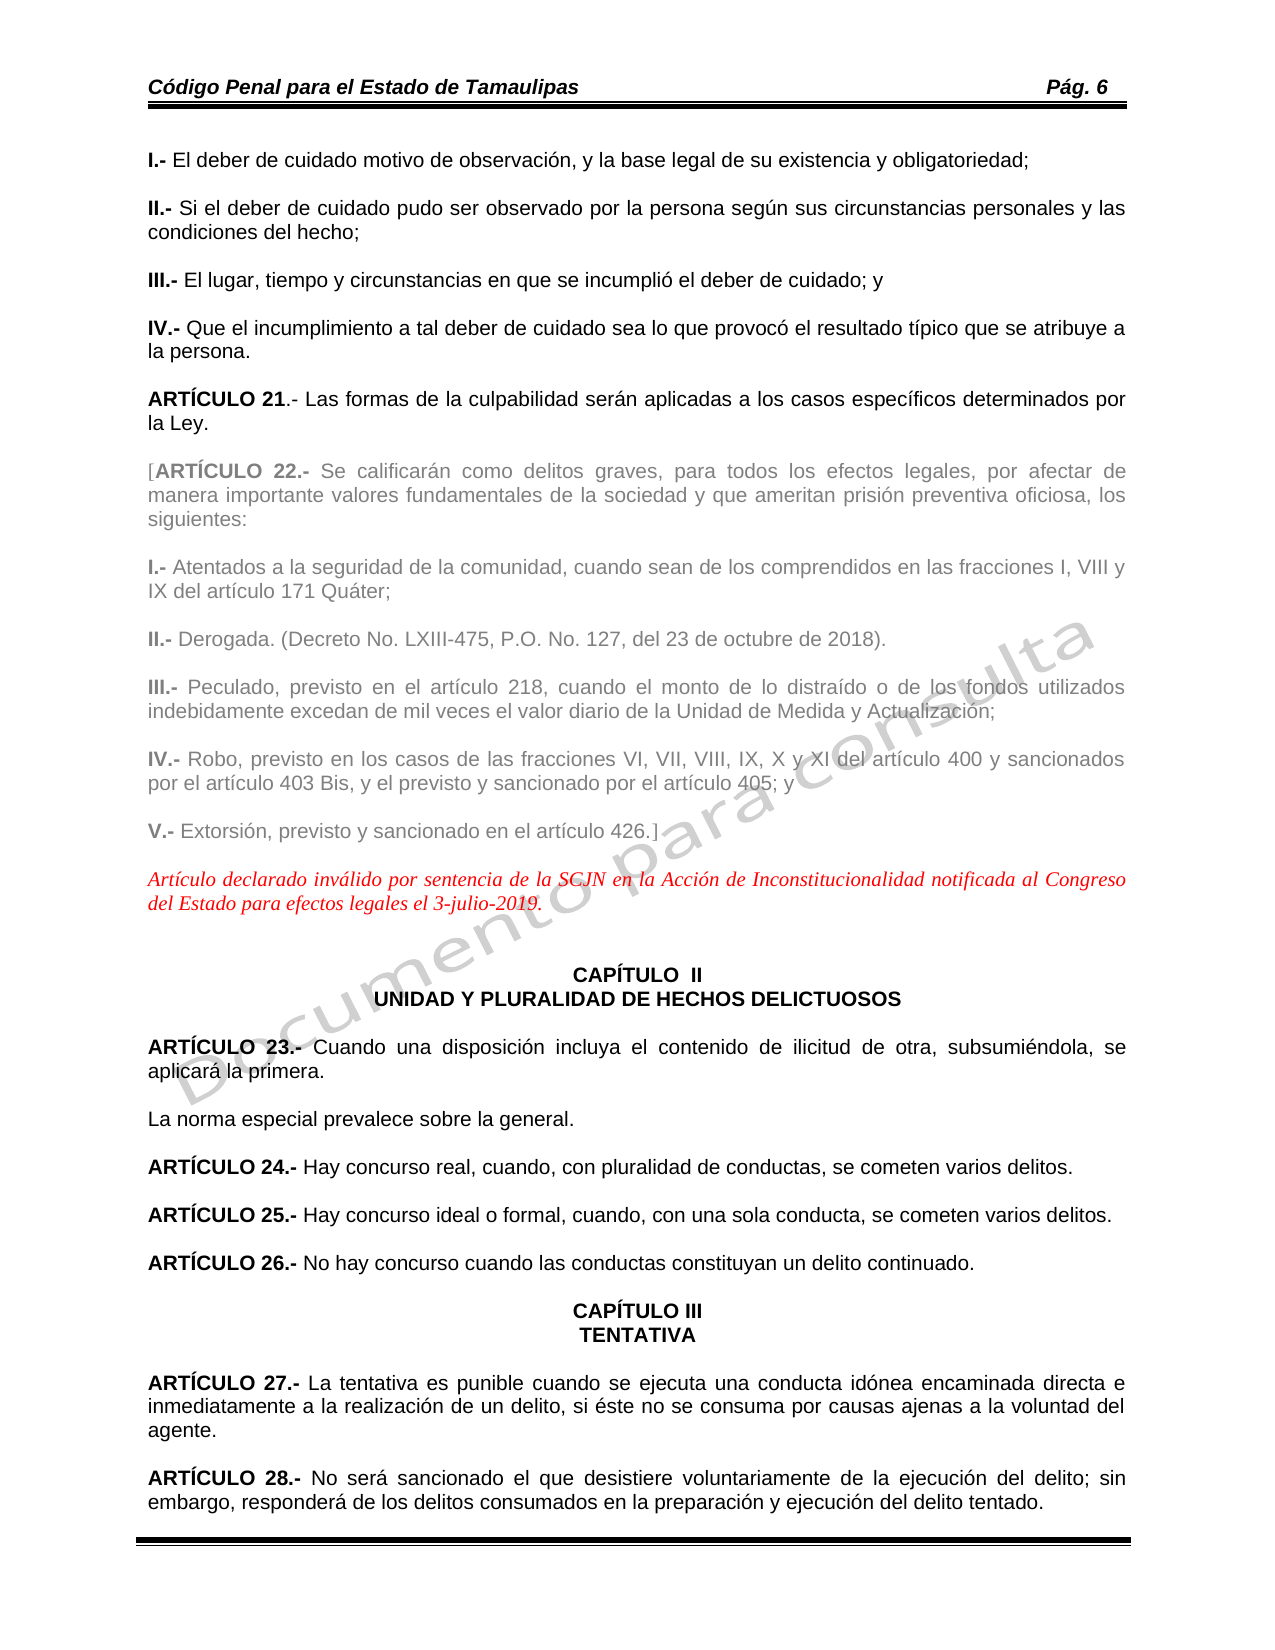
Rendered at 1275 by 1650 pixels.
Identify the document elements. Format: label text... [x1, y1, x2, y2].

text IV.- Que el incumplimiento a tal deber de cuidado sea lo que provocó el resultado típico que se atribuye a la persona. [148, 315, 1127, 363]
text III.- El lugar, tiempo y circunstancias en que se incumplió el deber de cuidado; y [148, 267, 1127, 291]
text ARTÍCULO 28.- No será sancionado el que desistiere voluntariamente de la ejecución del delito; sin embargo, responderá de los delitos consumados en la preparación y ejecución del delito tentado. [148, 1466, 1127, 1514]
text ARTÍCULO 23.- Cuando una disposición incluya el contenido de ilicitud de otra, subsumiéndola, se aplicará la primera. [148, 1035, 1127, 1083]
text II.- Si el deber de cuidado pudo ser observado por la persona según sus circunstancias personales y las condiciones del hecho; [148, 196, 1127, 243]
text I.- Atentados a la seguridad de la comunidad, cuando sean de los comprendidos en las fracciones I, VIII y IX del artículo 171 Quáter; [148, 555, 1127, 603]
text III.- Peculado, previsto en el artículo 218, cuando el monto de lo distraído o de los fondos utilizados indebidamente excedan de mil veces el valor diario de la Unidad de Medida y Actualización; [148, 675, 1127, 723]
text ARTÍCULO 26.- No hay concurso cuando las conductas constituyan un delito continuado. [148, 1251, 1127, 1274]
text ARTÍCULO 21.- Las formas de la culpabilidad serán aplicadas a los casos específicos determinados por la Ley. [148, 387, 1127, 435]
text CAPÍTULO II [148, 963, 1127, 987]
text II.- Derogada. (Decreto No. LXIII-475, P.O. No. 127, del 23 de octubre de 2018). [148, 627, 1127, 651]
text TENTATIVA [148, 1322, 1127, 1346]
text ARTÍCULO 25.- Hay concurso ideal o formal, cuando, con una sola conducta, se cometen varios delitos. [148, 1203, 1127, 1227]
text I.- El deber de cuidado motivo de observación, y la base legal de su existencia y obligatoriedad; [148, 148, 1127, 172]
text UNIDAD Y PLURALIDAD DE HECHOS DELICTUOSOS [148, 987, 1127, 1011]
text ARTÍCULO 24.- Hay concurso real, cuando, con pluralidad de conductas, se cometen varios delitos. [148, 1155, 1127, 1179]
text Artículo declarado inválido por sentencia de la SCJN en la Acción de Inconstitucionalidad notificada al Congreso del Estado para efectos legales el 3-julio-2019. [148, 867, 1127, 915]
text La norma especial prevalece sobre la general. [148, 1107, 1127, 1131]
text CAPÍTULO III [148, 1298, 1127, 1322]
text V.- Extorsión, previsto y sancionado en el artículo 426.] [148, 819, 1127, 843]
text ARTÍCULO 27.- La tentativa es punible cuando se ejecuta una conducta idónea encaminada directa e inmediatamente a la realización de un delito, si éste no se consuma por causas ajenas a la voluntad del agente. [148, 1370, 1127, 1442]
text IV.- Robo, previsto en los casos de las fracciones VI, VII, VIII, IX, X y XI del artículo 400 y sancionados por el artículo 403 Bis, y el previsto y sancionado por el artículo 405; y [148, 747, 1127, 795]
text [ARTÍCULO 22.- Se calificarán como delitos graves, para todos los efectos legales, por afectar de manera importante valores fundamentales de la sociedad y que ameritan prisión preventiva oficiosa, los siguientes: [148, 459, 1127, 531]
